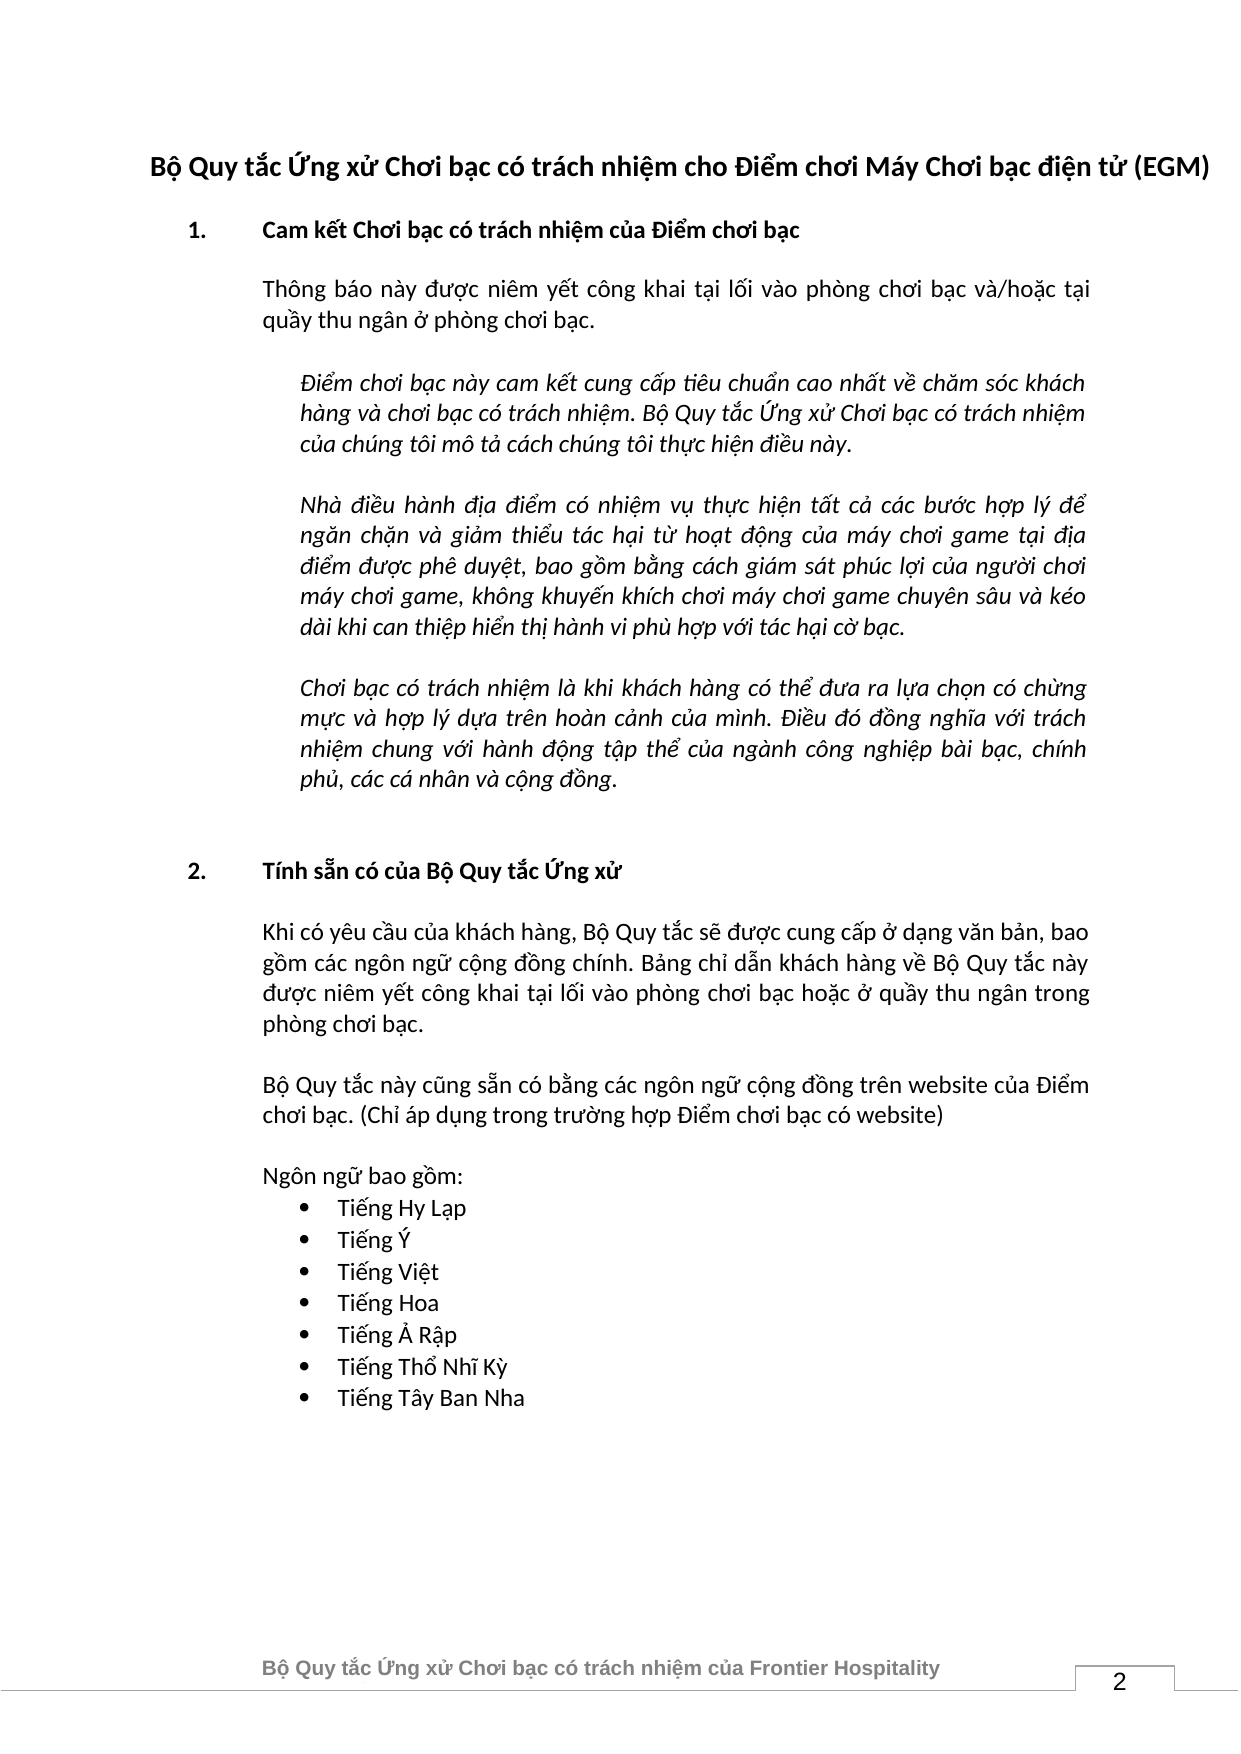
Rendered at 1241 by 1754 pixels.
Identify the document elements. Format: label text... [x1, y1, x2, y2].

list Tiếng Hoa [300, 1286, 1240, 1318]
text Thông báo này được niêm yết công khai tại lối vào phòng chơi bạc và/hoặc tại quầy thu ngân ở phòng chơi bạc. [262, 273, 1090, 334]
list Tiếng Ý [300, 1223, 1240, 1254]
list Tiếng Thổ Nhĩ Kỳ [300, 1350, 1240, 1382]
text Nhà điều hành địa điểm có nhiệm vụ thực hiện tất cả các bước hợp lý để ngăn chặn và giảm thiểu tác hại từ hoạt động của máy chơi game tại địa điểm được phê duyệt, bao gồm bằng cách giám sát phúc lợi của người chơi máy chơi game, không khuyến khích chơi máy chơi game chuyên sâu và kéo dài khi can thiệp hiển thị hành vi phù hợp với tác hại cờ bạc. [300, 489, 1090, 642]
list Tiếng Việt [300, 1254, 1240, 1286]
list Tiếng Hy Lạp [300, 1191, 1240, 1223]
text Điểm chơi bạc này cam kết cung cấp tiêu chuẩn cao nhất về chăm sóc khách hàng và chơi bạc có trách nhiệm. Bộ Quy tắc Ứng xử Chơi bạc có trách nhiệm của chúng tôi mô tả cách chúng tôi thực hiện điều này. [300, 367, 1090, 458]
text Khi có yêu cầu của khách hàng, Bộ Quy tắc sẽ được cung cấp ở dạng văn bản, bao gồm các ngôn ngữ cộng đồng chính. Bảng chỉ dẫn khách hàng về Bộ Quy tắc này được niêm yết công khai tại lối vào phòng chơi bạc hoặc ở quầy thu ngân trong phòng chơi bạc. [262, 916, 1090, 1038]
list Tiếng Tây Ban Nha [300, 1382, 1240, 1412]
text Bộ Quy tắc Ứng xử Chơi bạc có trách nhiệm cho Điểm chơi Máy Chơi bạc điện tử (EGM) [150, 148, 1240, 184]
text Bộ Quy tắc này cũng sẵn có bằng các ngôn ngữ cộng đồng trên website của Điểm chơi bạc. (Chỉ áp dụng trong trường hợp Điểm chơi bạc có website) [262, 1069, 1091, 1130]
subtitle Tính sẵn có của Bộ Quy tắc Ứng xử [187, 855, 1240, 886]
text Chơi bạc có trách nhiệm là khi khách hàng có thể đưa ra lựa chọn có chừng mực và hợp lý dựa trên hoàn cảnh của mình. Điều đó đồng nghĩa với trách nhiệm chung với hành động tập thể của ngành công nghiệp bài bạc, chính phủ, các cá nhân và cộng đồng. [300, 672, 1091, 794]
list Tiếng Ả Rập [300, 1318, 1240, 1350]
subtitle Cam kết Chơi bạc có trách nhiệm của Điểm chơi bạc [187, 214, 1240, 244]
text Ngôn ngữ bao gồm: [262, 1161, 1240, 1191]
